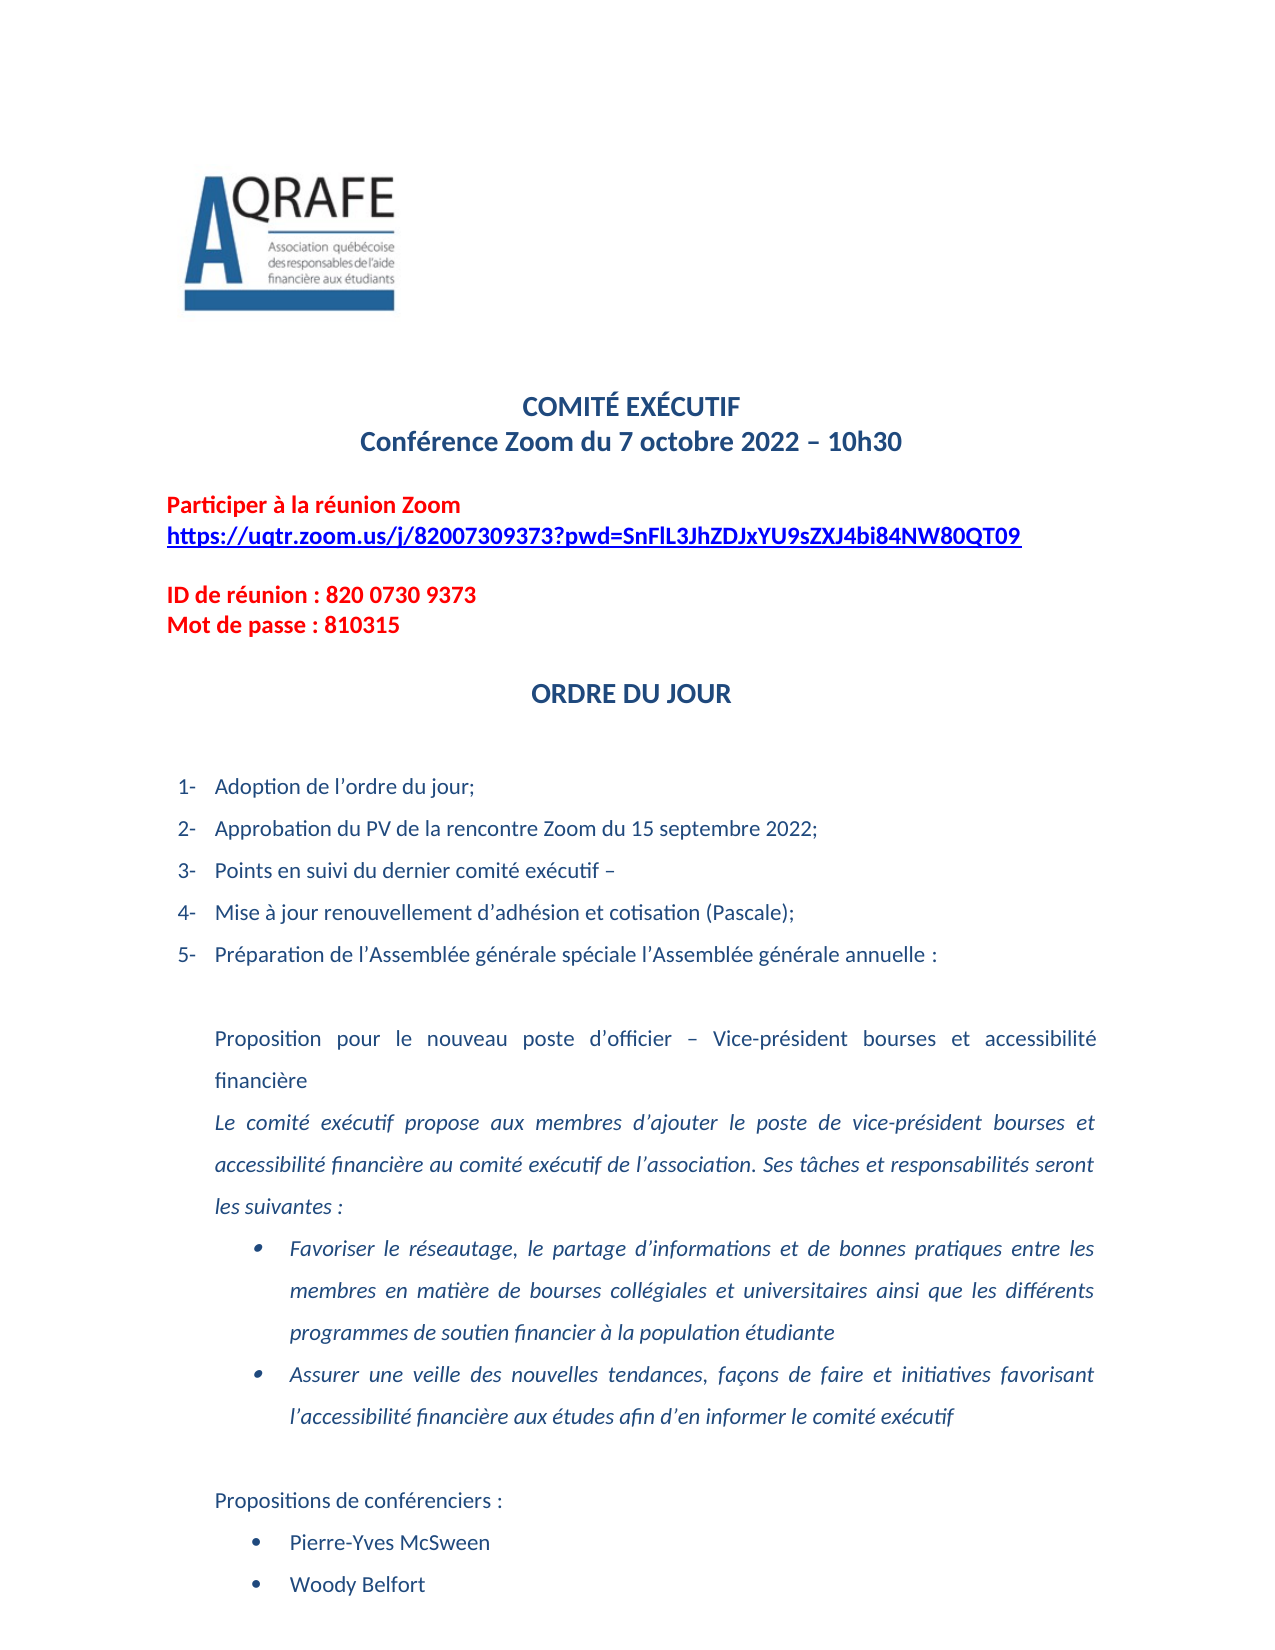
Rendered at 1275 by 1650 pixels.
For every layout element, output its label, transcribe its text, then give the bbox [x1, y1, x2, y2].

text Conférence Zoom du 7 octobre 2022 – 10h30 [167, 423, 1096, 459]
list Le comité exécutif propose aux membres d’ajouter le poste de vice-président bourses et accessibilité financière au comité exécutif de l’association. Ses tâches et responsabilités seront les suivantes : [214, 1108, 1098, 1220]
text Mot de passe : 810315 [167, 609, 1096, 640]
text ORDRE DU JOUR [167, 675, 1096, 711]
picture [177, 164, 401, 322]
list Pierre-Yves McSween [252, 1528, 1098, 1556]
text ID de réunion : 820 0730 9373 [167, 579, 1096, 609]
list Propositions de conférenciers : [214, 1486, 1098, 1514]
list Proposition pour le nouveau poste d’officier – Vice-président bourses et accessibilité financière [214, 1024, 1098, 1094]
text COMITÉ EXÉCUTIF [167, 388, 1096, 423]
list Favoriser le réseautage, le partage d’informations et de bonnes pratiques entre les membres en matière de bourses collégiales et universitaires ainsi que les différents programmes de soutien financier à la population étudiante [252, 1234, 1098, 1346]
list Adoption de l’ordre du jour; [177, 772, 1098, 800]
text Participer à la réunion Zoom [167, 490, 1096, 520]
list Points en suivi du dernier comité exécutif – [177, 856, 1098, 884]
text https://uqtr.zoom.us/j/82007309373?pwd=SnFlL3JhZDJxYU9sZXJ4bi84NW80QT09 [167, 520, 1096, 551]
list Approbation du PV de la rencontre Zoom du 15 septembre 2022; [177, 814, 1098, 842]
list Mise à jour renouvellement d’adhésion et cotisation (Pascale); [177, 898, 1098, 926]
list Woody Belfort [252, 1570, 1098, 1598]
list Préparation de l’Assemblée générale spéciale l’Assemblée générale annuelle : [177, 940, 1098, 968]
list Assurer une veille des nouvelles tendances, façons de faire et initiatives favorisant l’accessibilité financière aux études afin d’en informer le comité exécutif [252, 1360, 1098, 1430]
